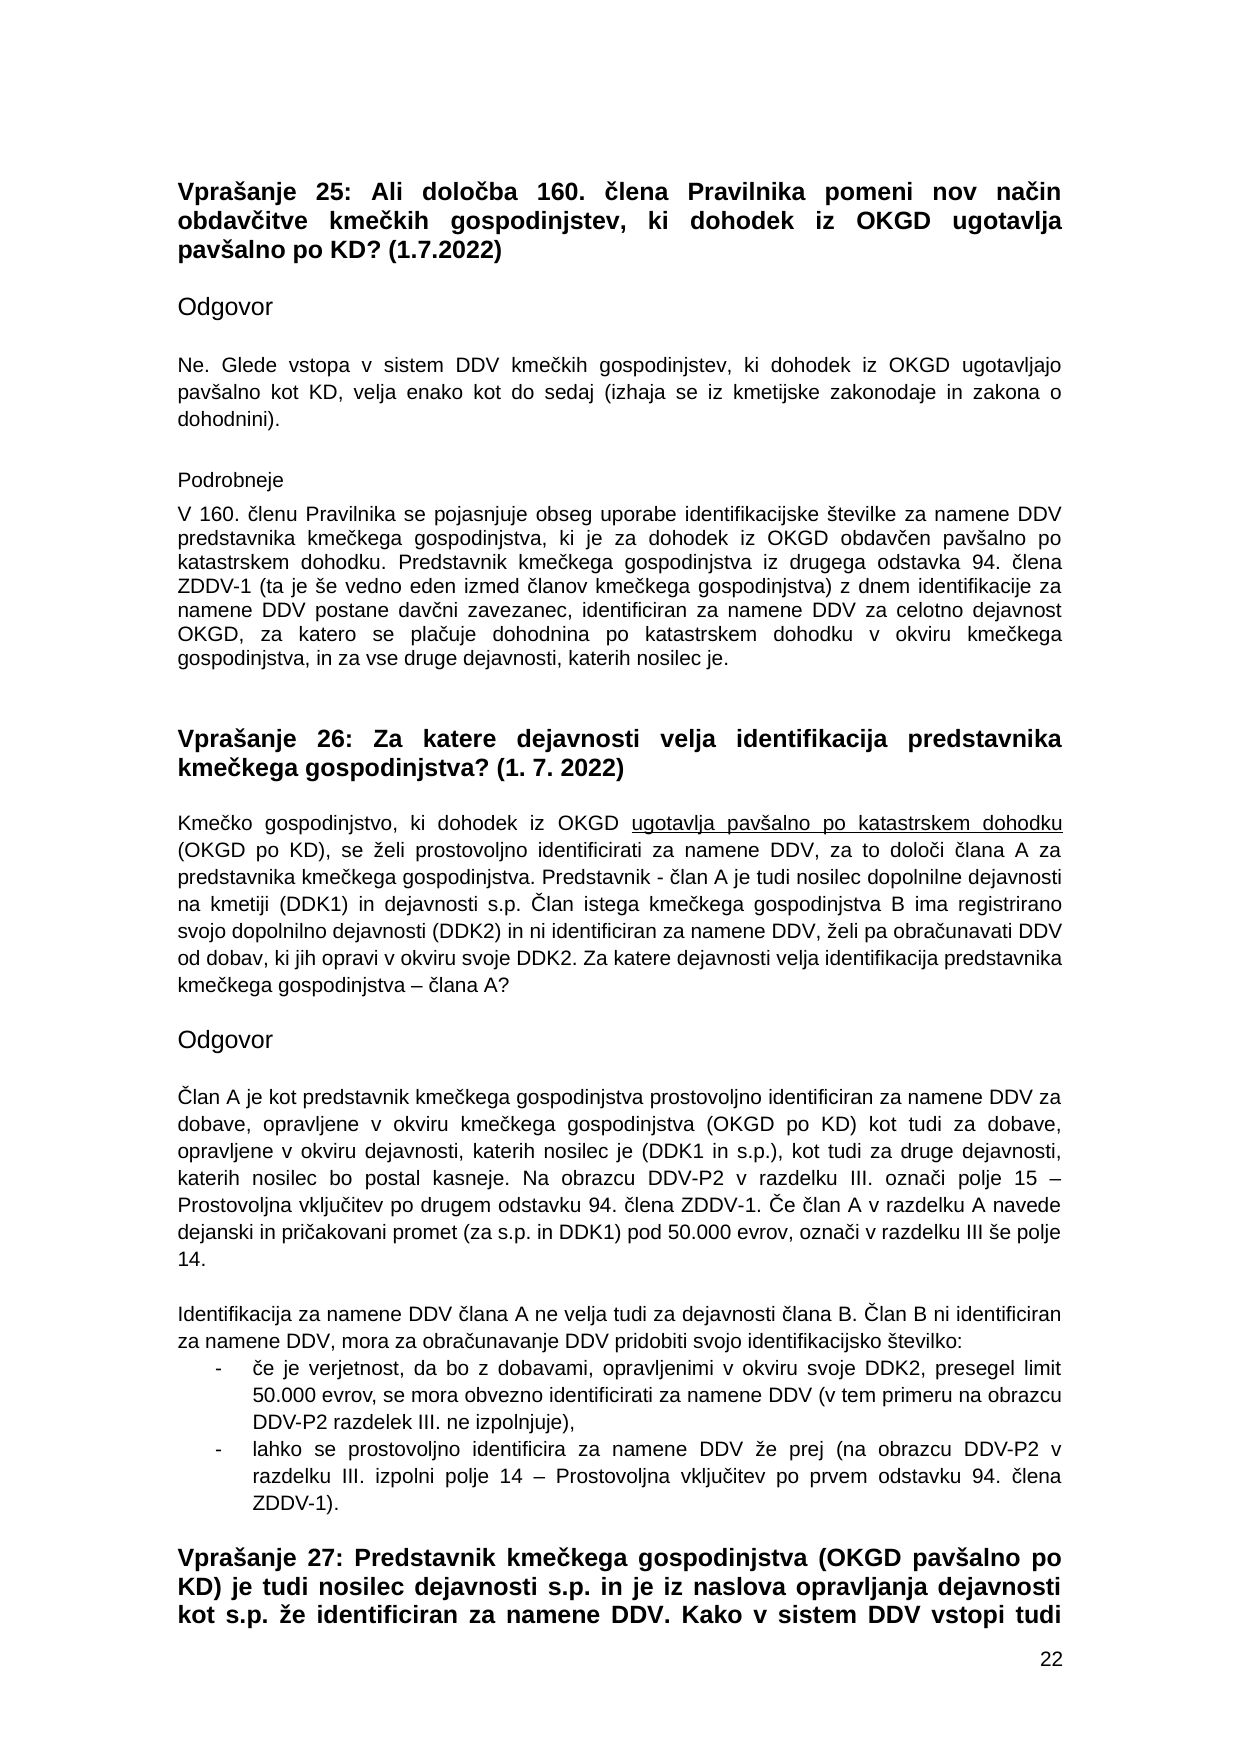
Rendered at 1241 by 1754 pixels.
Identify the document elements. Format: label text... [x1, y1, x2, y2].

text Odgovor [177, 292, 1063, 321]
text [177, 1543, 1063, 1629]
text Kmečko gospodinjstvo, ki dohodek iz OKGD ugotavlja pavšalno po katastrskem dohodku (OKGD po KD), se želi prostovoljno identificirati za namene DDV, za to določi člana A za predstavnika kmečkega gospodinjstva. Predstavnik - član A je tudi nosilec dopolnilne dejavnosti na kmetiji (DDK1) in dejavnosti s.p. Član istega kmečkega gospodinjstva B ima registrirano svojo dopolnilno dejavnosti (DDK2) in ni identificiran za namene DDV, želi pa obračunavati DDV od dobav, ki jih opravi v okviru svoje DDK2. Za katere dejavnosti velja identifikacija predstavnika kmečkega gospodinjstva – člana A? [177, 808, 1063, 998]
text Identifikacija za namene DDV člana A ne velja tudi za dejavnosti člana B. Član B ni identificiran za namene DDV, mora za obračunavanje DDV pridobiti svojo identifikacijsko številko: [177, 1299, 1063, 1353]
list če je verjetnost, da bo z dobavami, opravljenimi v okviru svoje DDK2, presegel limit 50.000 evrov, se mora obvezno identificirati za namene DDV (v tem primeru na obrazcu DDV-P2 razdelek III. ne izpolnjuje), [215, 1353, 1063, 1435]
text Vprašanje 25: Ali določba 160. člena Pravilnika pomeni nov način obdavčitve kmečkih gospodinjstev, ki dohodek iz OKGD ugotavlja pavšalno po KD? (1.7.2022) [177, 177, 1063, 263]
list lahko se prostovoljno identificira za namene DDV že prej (na obrazcu DDV-P2 v razdelku III. izpolni polje 14 – Prostovoljna vključitev po prvem odstavku 94. člena ZDDV-1). [215, 1435, 1063, 1516]
text Član A je kot predstavnik kmečkega gospodinjstva prostovoljno identificiran za namene DDV za dobave, opravljene v okviru kmečkega gospodinjstva (OKGD po KD) kot tudi za dobave, opravljene v okviru dejavnosti, katerih nosilec je (DDK1 in s.p.), kot tudi za druge dejavnosti, katerih nosilec bo postal kasneje. Na obrazcu DDV-P2 v razdelku III. označi polje 15 – Prostovoljna vključitev po drugem odstavku 94. člena ZDDV-1. Če član A v razdelku A navede dejanski in pričakovani promet (za s.p. in DDK1) pod 50.000 evrov, označi v razdelku III še polje 14. [177, 1083, 1063, 1272]
text Ne. Glede vstopa v sistem DDV kmečkih gospodinjstev, ki dohodek iz OKGD ugotavljajo pavšalno kot KD, velja enako kot do sedaj (izhaja se iz kmetijske zakonodaje in zakona o dohodnini). [177, 350, 1063, 431]
text Vprašanje 26: Za katere dejavnosti velja identifikacija predstavnika kmečkega gospodinjstva? (1. 7. 2022) [177, 724, 1063, 781]
text Podrobneje [177, 468, 1063, 492]
text V 160. členu Pravilnika se pojasnjuje obseg uporabe identifikacijske številke za namene DDV predstavnika kmečkega gospodinjstva, ki je za dohodek iz OKGD obdavčen pavšalno po katastrskem dohodku. Predstavnik kmečkega gospodinjstva iz drugega odstavka 94. člena ZDDV-1 (ta je še vedno eden izmed članov kmečkega gospodinjstva) z dnem identifikacije za namene DDV postane davčni zavezanec, identificiran za namene DDV za celotno dejavnost OKGD, za katero se plačuje dohodnina po katastrskem dohodku v okviru kmečkega gospodinjstva, in za vse druge dejavnosti, katerih nosilec je. [177, 502, 1063, 670]
text Odgovor [177, 1025, 1063, 1054]
